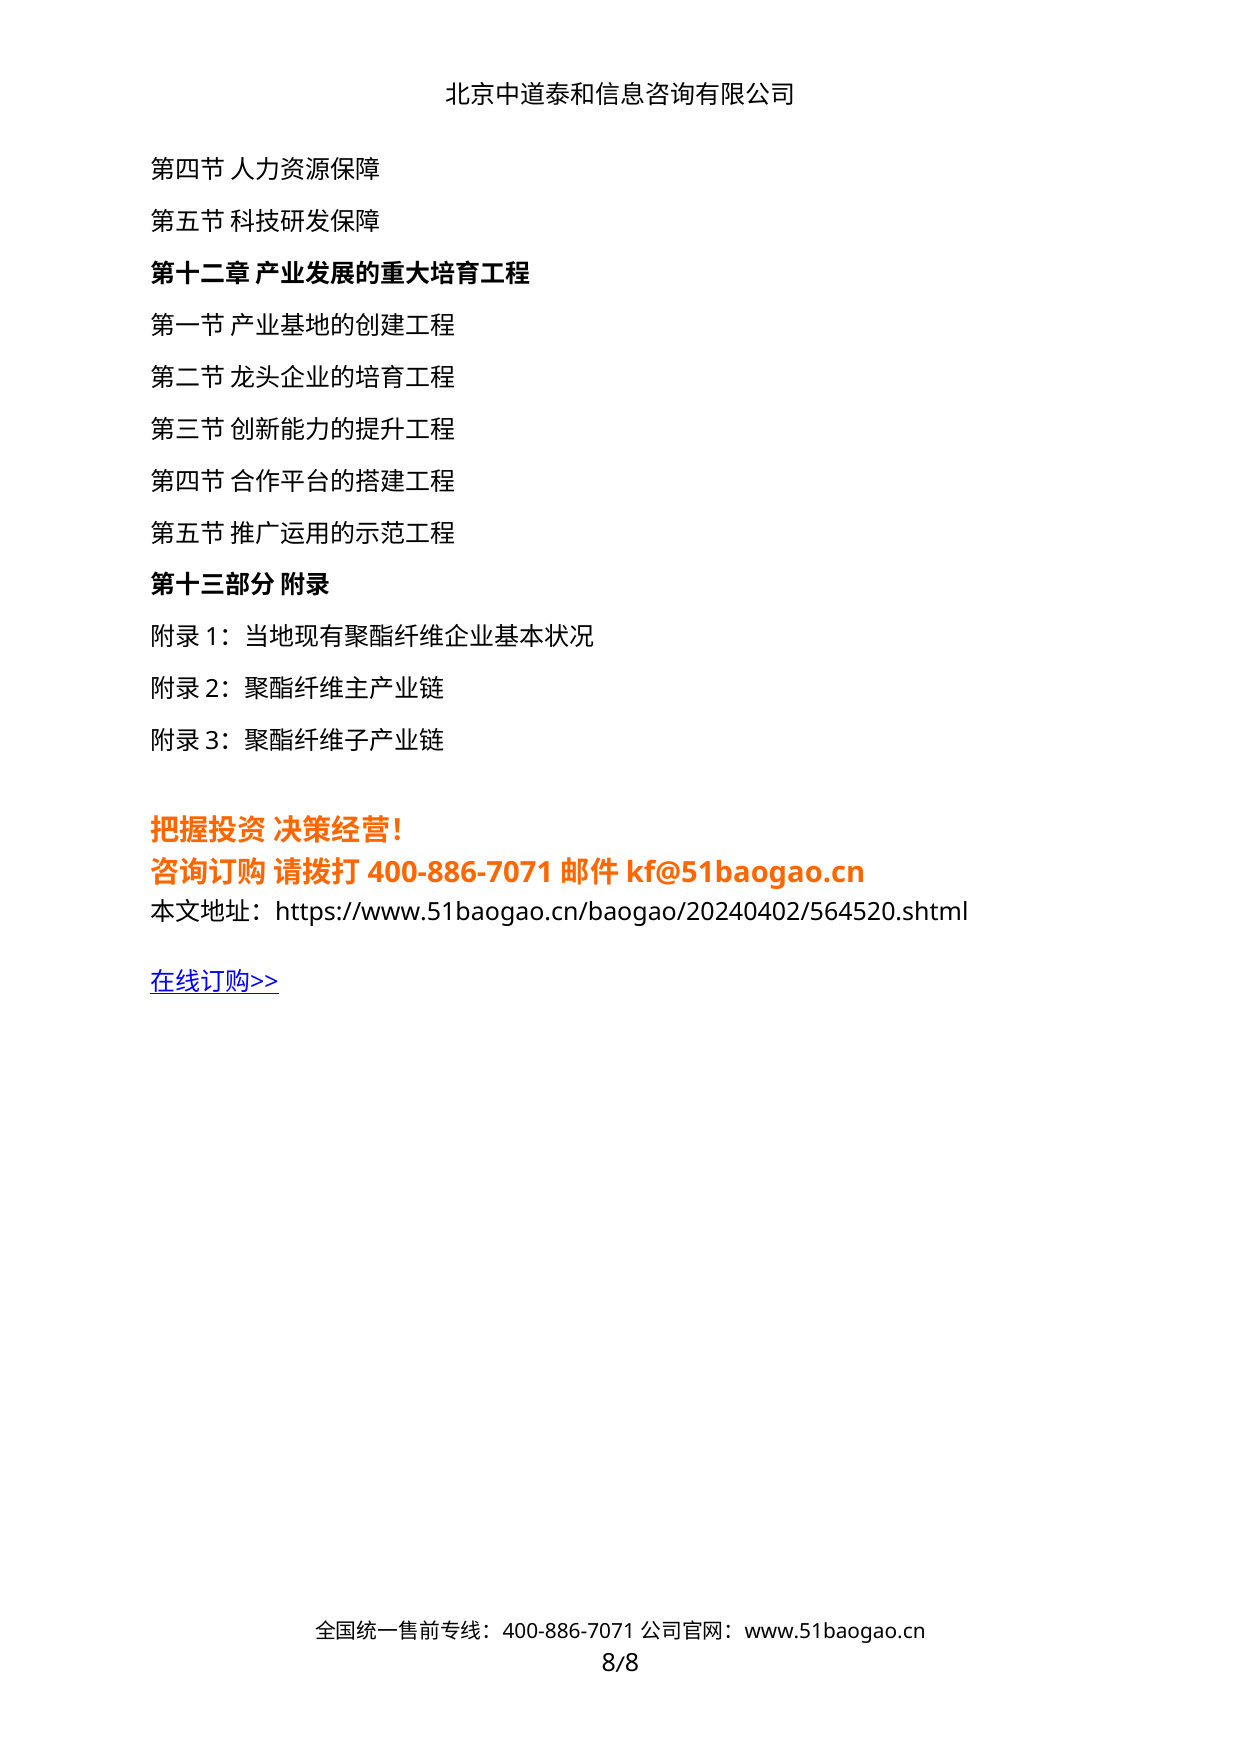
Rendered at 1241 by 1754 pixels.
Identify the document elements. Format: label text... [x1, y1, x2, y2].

text 附录1：当地现有聚酯纤维企业基本状况 [150, 617, 1090, 653]
text 把握投资 决策经营！咨询订购 请拨打 400-886-7071 邮件 kf@51baogao.cn本文地址：https://www.51baogao.cn/baogao/20240402/564520.shtml [150, 772, 1090, 927]
text 在线订购>> [150, 927, 1090, 998]
text 第三节 创新能力的提升工程 [150, 409, 1090, 446]
text 第一节 产业基地的创建工程 [150, 306, 1090, 342]
text 附录3：聚酯纤维子产业链 [150, 721, 1090, 757]
text 第四节 合作平台的搭建工程 [150, 461, 1090, 497]
text 附录2：聚酯纤维主产业链 [150, 669, 1090, 705]
text 第五节 科技研发保障 [150, 202, 1090, 238]
text 第十三部分 附录 [150, 565, 1090, 601]
text 第十二章 产业发展的重大培育工程 [150, 254, 1090, 290]
text 第五节 推广运用的示范工程 [150, 513, 1090, 549]
text 第四节 人力资源保障 [150, 150, 1090, 186]
text 第二节 龙头企业的培育工程 [150, 357, 1090, 394]
